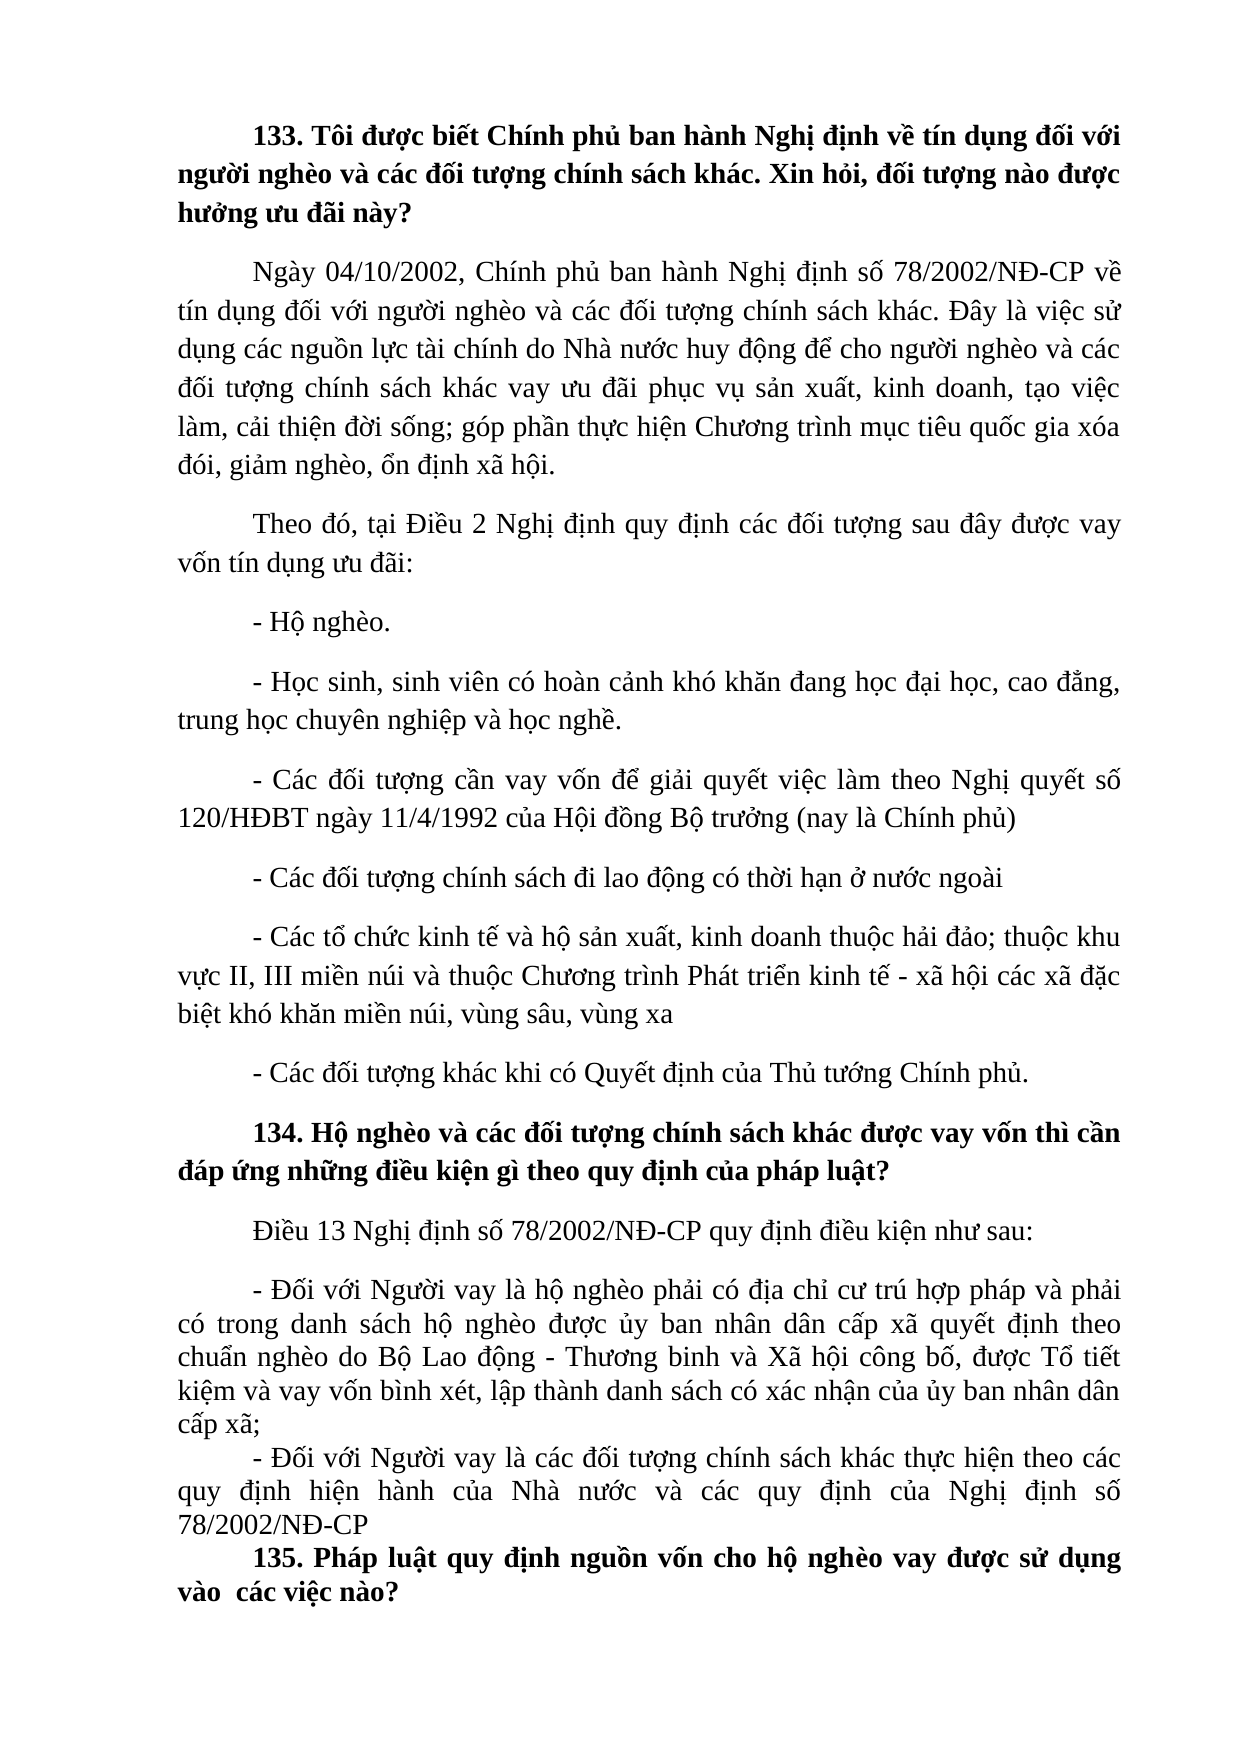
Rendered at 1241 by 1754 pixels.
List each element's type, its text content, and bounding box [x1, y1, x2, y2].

text - Đối với Người vay là hộ nghèo phải có địa chỉ cư trú hợp pháp và phải có trong danh sách hộ nghèo được ủy ban nhân dân cấp xã quyết định theo chuẩn nghèo do Bộ Lao động - Thương binh và Xã hội công bố, được Tổ tiết kiệm và vay vốn bình xét, lập thành danh sách có xác nhận của ủy ban nhân dân cấp xã; [177, 1272, 1122, 1440]
text Điều 13 Nghị định số 78/2002/NĐ-CP quy định điều kiện như sau: [177, 1213, 1122, 1246]
text 135. Pháp luật quy định nguồn vốn cho hộ nghèo vay được sử dụng vào các việc nào? [177, 1541, 1122, 1608]
text - Đối với Người vay là các đối tượng chính sách khác thực hiện theo các quy định hiện hành của Nhà nước và các quy định của Nghị định số 78/2002/NĐ-CP [177, 1440, 1122, 1541]
text 134. Hộ nghèo và các đối tượng chính sách khác được vay vốn thì cần đáp ứng những điều kiện gì theo quy định của pháp luật? [177, 1115, 1122, 1187]
text - Các tổ chức kinh tế và hộ sản xuất, kinh doanh thuộc hải đảo; thuộc khu vực II, III miền núi và thuộc Chương trình Phát triển kinh tế - xã hội các xã đặc biệt khó khăn miền núi, vùng sâu, vùng xa [177, 919, 1122, 1030]
text 133. Tôi được biết Chính phủ ban hành Nghị định về tín dụng đối với người nghèo và các đối tượng chính sách khác. Xin hỏi, đối tượng nào được hưởng ưu đãi này? [177, 118, 1122, 229]
text Theo đó, tại Điều 2 Nghị định quy định các đối tượng sau đây được vay vốn tín dụng ưu đãi: [177, 507, 1122, 579]
text - Các đối tượng cần vay vốn để giải quyết việc làm theo Nghị quyết số 120/HĐBT ngày 11/4/1992 của Hội đồng Bộ trưởng (nay là Chính phủ) [177, 762, 1122, 834]
text - Học sinh, sinh viên có hoàn cảnh khó khăn đang học đại học, cao đẳng, trung học chuyên nghiệp và học nghề. [177, 664, 1122, 736]
text - Hộ nghèo. [177, 604, 1122, 638]
text - Các đối tượng khác khi có Quyết định của Thủ tướng Chính phủ. [177, 1056, 1122, 1089]
text - Các đối tượng chính sách đi lao động có thời hạn ở nước ngoài [177, 860, 1122, 893]
text Ngày 04/10/2002, Chính phủ ban hành Nghị định số 78/2002/NĐ-CP về tín dụng đối với người nghèo và các đối tượng chính sách khác. Đây là việc sử dụng các nguồn lực tài chính do Nhà nước huy động để cho người nghèo và các đối tượng chính sách khác vay ưu đãi phục vụ sản xuất, kinh doanh, tạo việc làm, cải thiện đời sống; góp phần thực hiện Chương trình mục tiêu quốc gia xóa đói, giảm nghèo, ổn định xã hội. [177, 254, 1122, 481]
